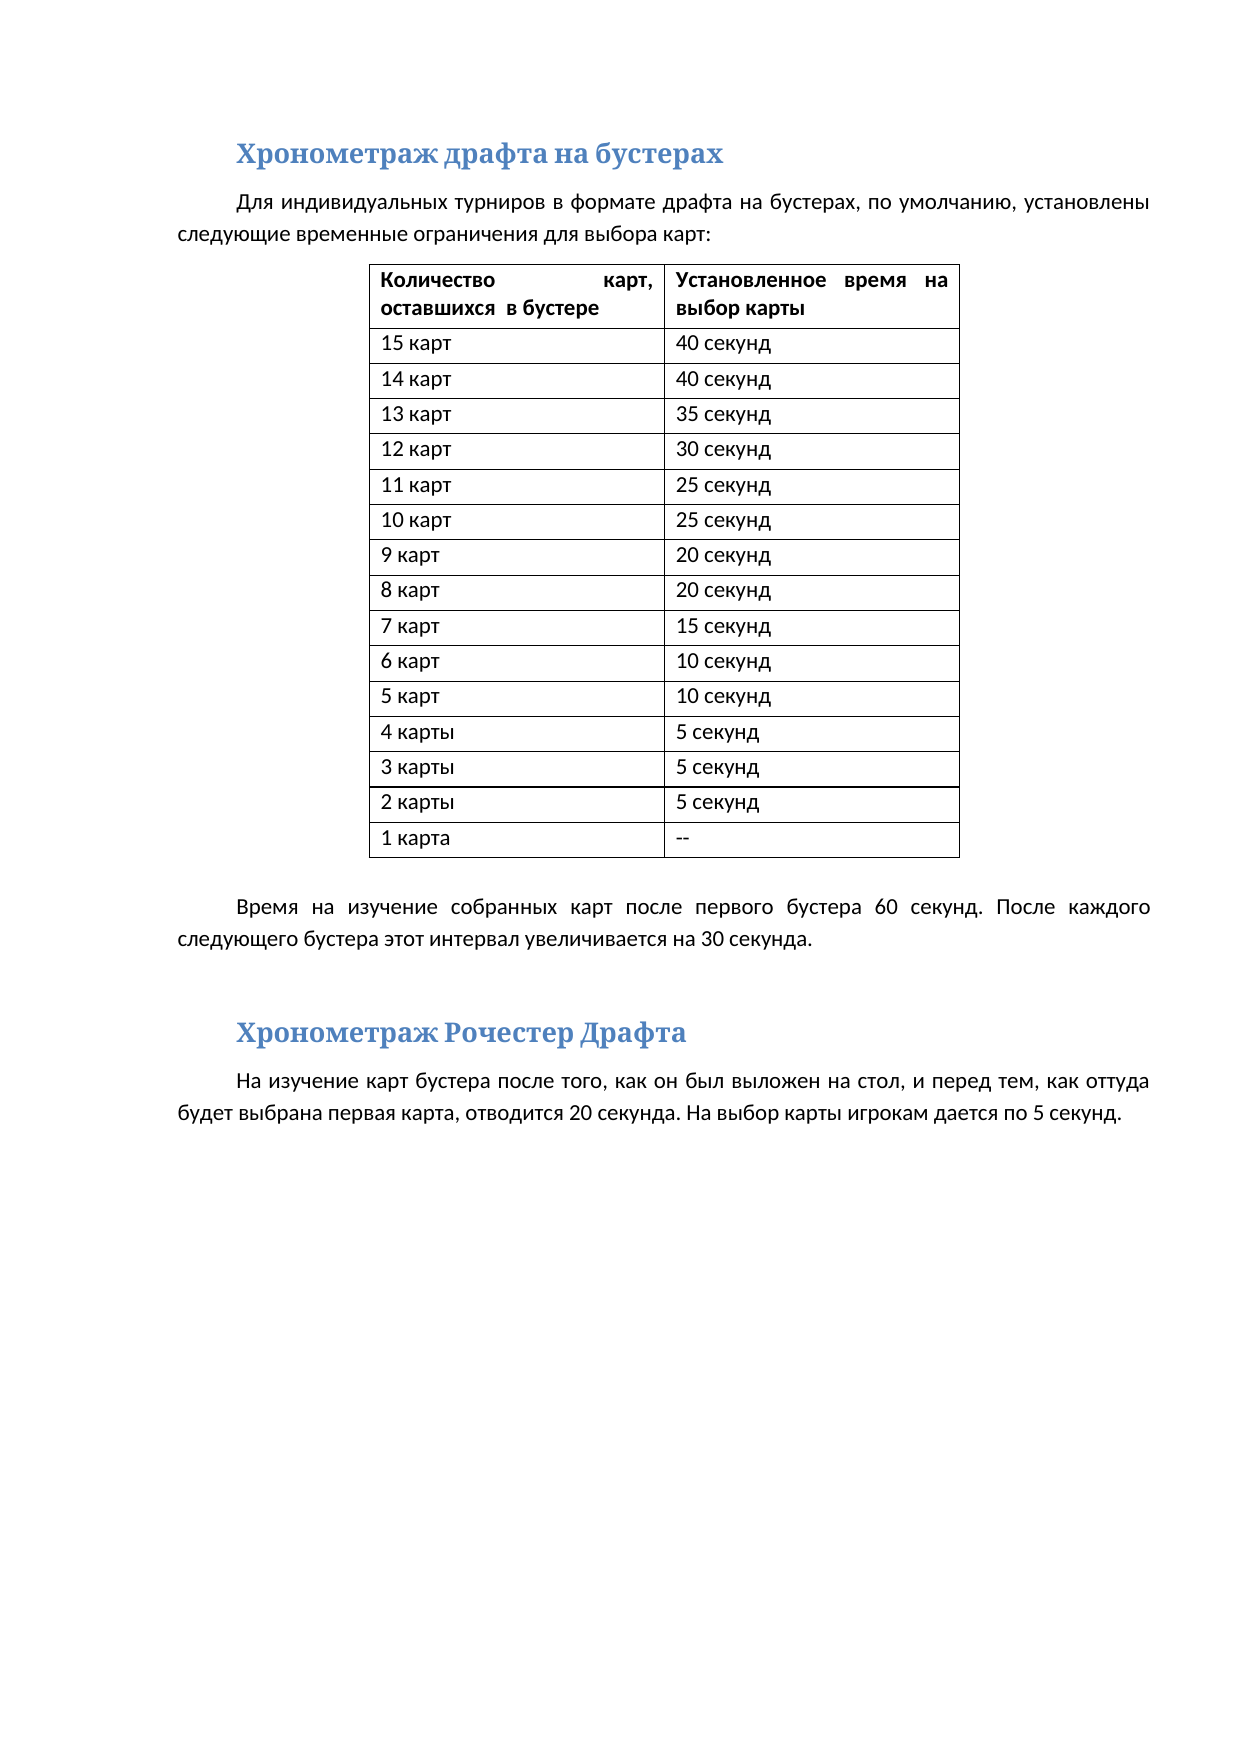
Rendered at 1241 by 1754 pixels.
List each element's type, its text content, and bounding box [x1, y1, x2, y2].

table_cell 9 карт [370, 540, 664, 574]
table_cell 10 секунд [665, 646, 959, 681]
table_cell -- [665, 823, 959, 857]
table_cell 10 карт [370, 505, 664, 539]
table_cell 25 секунд [665, 470, 959, 504]
table_cell 5 секунд [665, 788, 959, 822]
table_cell 13 карт [370, 399, 664, 433]
text Время на изучение собранных карт после первого бустера 60 секунд. После каждого следующего бустера этот интервал увеличивается на 30 секунда. [177, 892, 1152, 953]
table_cell 5 секунд [665, 752, 959, 786]
table_cell 15 карт [370, 329, 664, 363]
table_cell 15 секунд [665, 611, 959, 645]
table_cell 7 карт [370, 611, 664, 645]
text Для индивидуальных турниров в формате драфта на бустерах, по умолчанию, установлены следующие временные ограничения для выбора карт: [177, 187, 1152, 247]
table_cell 20 секунд [665, 576, 959, 610]
table_cell 2 карты [370, 788, 664, 822]
subtitle Хронометраж Рочестер Драфта [177, 1018, 1152, 1049]
table_header Количество карт, оставшихся в бустере [370, 265, 664, 327]
table_header Установленное время на выбор карты [665, 265, 959, 327]
table_cell 20 секунд [665, 540, 959, 574]
table_cell 4 карты [370, 717, 664, 751]
table_cell 1 карта [370, 823, 664, 857]
subtitle Хронометраж драфта на бустерах [177, 139, 1152, 170]
table_cell 25 секунд [665, 505, 959, 539]
table_cell 35 секунд [665, 399, 959, 433]
table_cell 12 карт [370, 434, 664, 469]
table_cell 6 карт [370, 646, 664, 681]
table_cell 11 карт [370, 470, 664, 504]
table_cell 3 карты [370, 752, 664, 786]
table_cell 10 секунд [665, 682, 959, 716]
table_cell 40 секунд [665, 329, 959, 363]
table_cell 30 секунд [665, 434, 959, 469]
table_cell 5 секунд [665, 717, 959, 751]
table_cell 5 карт [370, 682, 664, 716]
table_cell 8 карт [370, 576, 664, 610]
table_cell 40 секунд [665, 364, 959, 398]
text На изучение карт бустера после того, как он был выложен на стол, и перед тем, как оттуда будет выбрана первая карта, отводится 20 секунда. На выбор карты игрокам дается по 5 секунд. [177, 1066, 1152, 1127]
table_cell 14 карт [370, 364, 664, 398]
